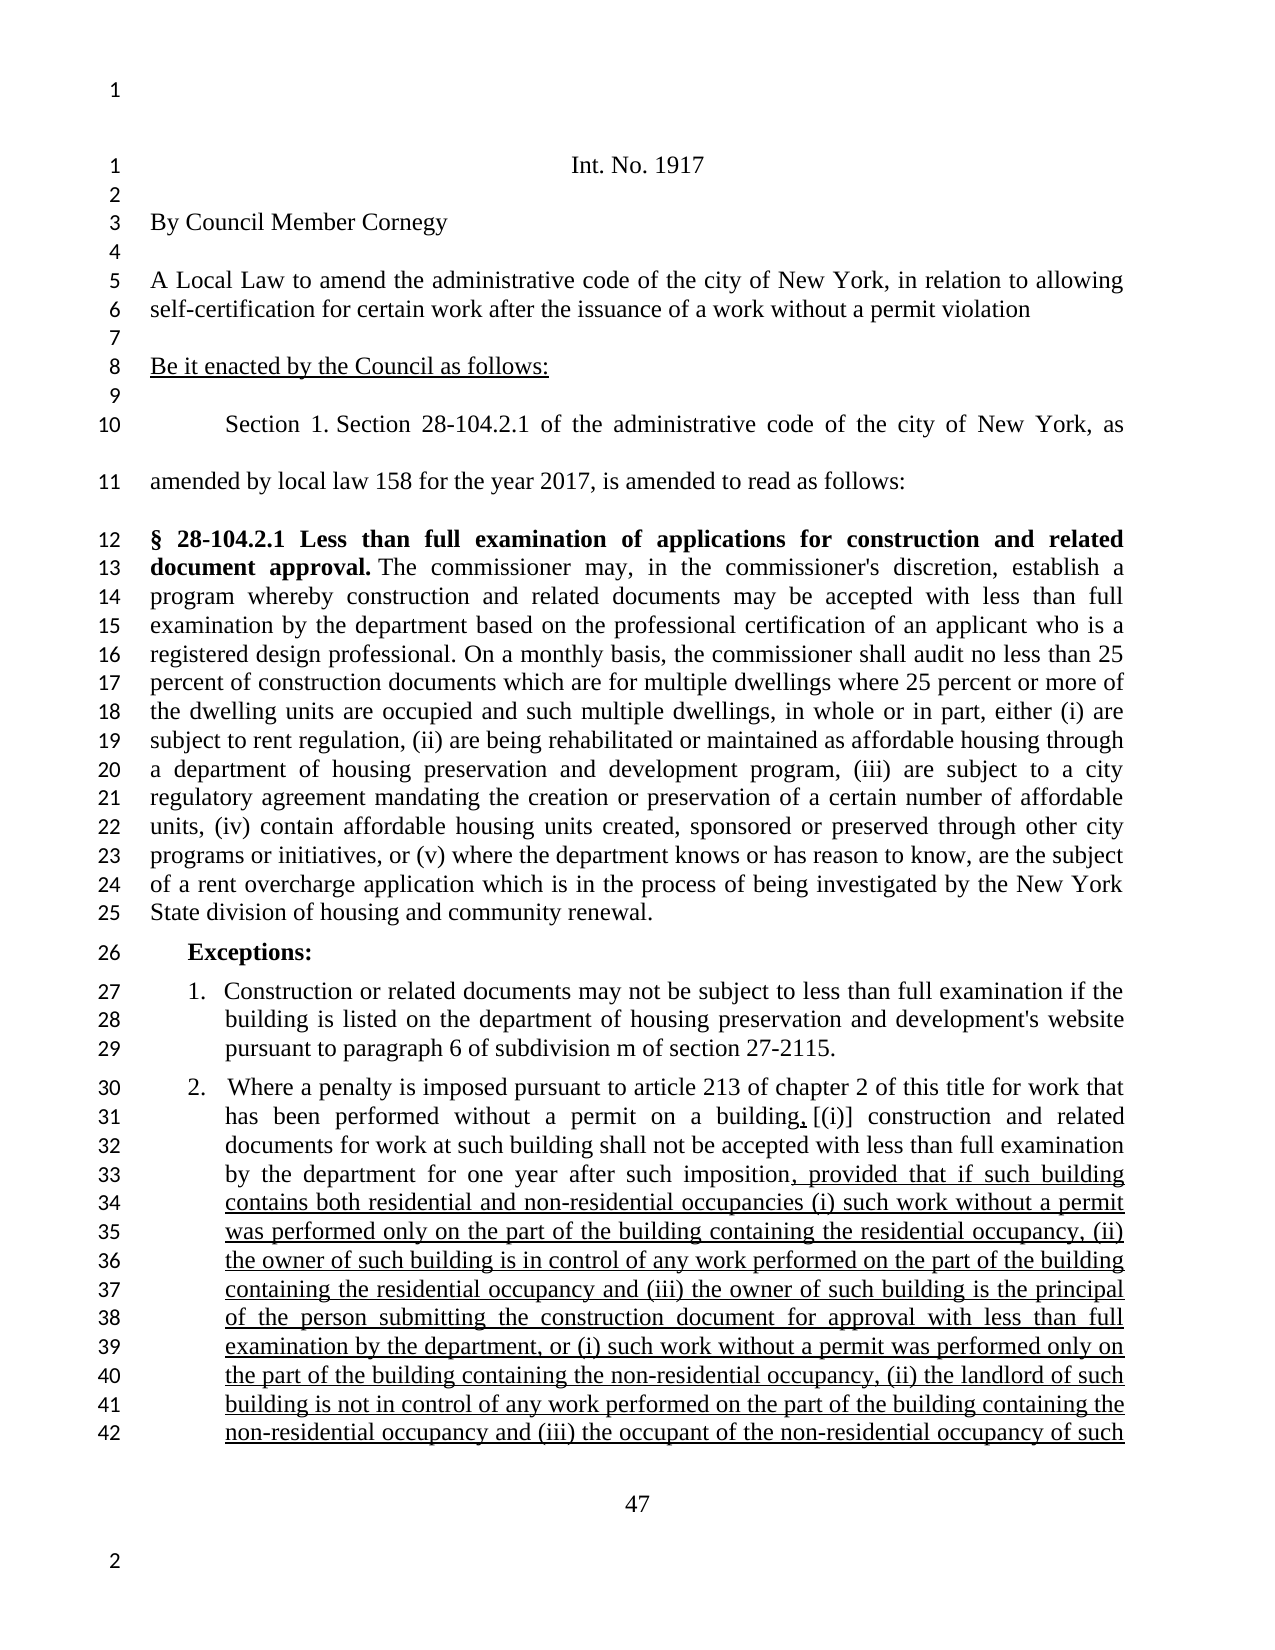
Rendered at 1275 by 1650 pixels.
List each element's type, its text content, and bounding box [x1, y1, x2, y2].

text Int. No. 1917 [150, 150, 1125, 179]
text § 28-104.2.1 Less than full examination of applications for construction and related document approval. The commissioner may, in the commissioner's discretion, establish a program whereby construction and related documents may be accepted with less than full examination by the department based on the professional certification of an applicant who is a registered design professional. On a monthly basis, the commissioner shall audit no less than 25 percent of construction documents which are for multiple dwellings where 25 percent or more of the dwelling units are occupied and such multiple dwellings, in whole or in part, either (i) are subject to rent regulation, (ii) are being rehabilitated or maintained as affordable housing through a department of housing preservation and development program, (iii) are subject to a city regulatory agreement mandating the creation or preservation of a certain number of affordable units, (iv) contain affordable housing units created, sponsored or preserved through other city programs or initiatives, or (v) where the department knows or has reason to know, are the subject of a rent overcharge application which is in the process of being investigated by the New York State division of housing and community renewal. [150, 524, 1125, 926]
text A Local Law to amend the administrative code of the city of New York, in relation to allowing self-certification for certain work after the issuance of a work without a permit violation [150, 265, 1125, 322]
text 1. Construction or related documents may not be subject to less than full examination if the building is listed on the department of housing preservation and development's website pursuant to paragraph 6 of subdivision m of section 27-2115. [187, 976, 1125, 1062]
text Be it enacted by the Council as follows: [150, 351, 1125, 380]
text Exceptions: [187, 937, 1125, 965]
text By Council Member Cornegy [150, 207, 1125, 236]
text Section 1. Section 28-104.2.1 of the administrative code of the city of New York, as amended by local law 158 for the year 2017, is amended to read as follows: [150, 409, 1125, 495]
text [187, 1072, 1125, 1446]
